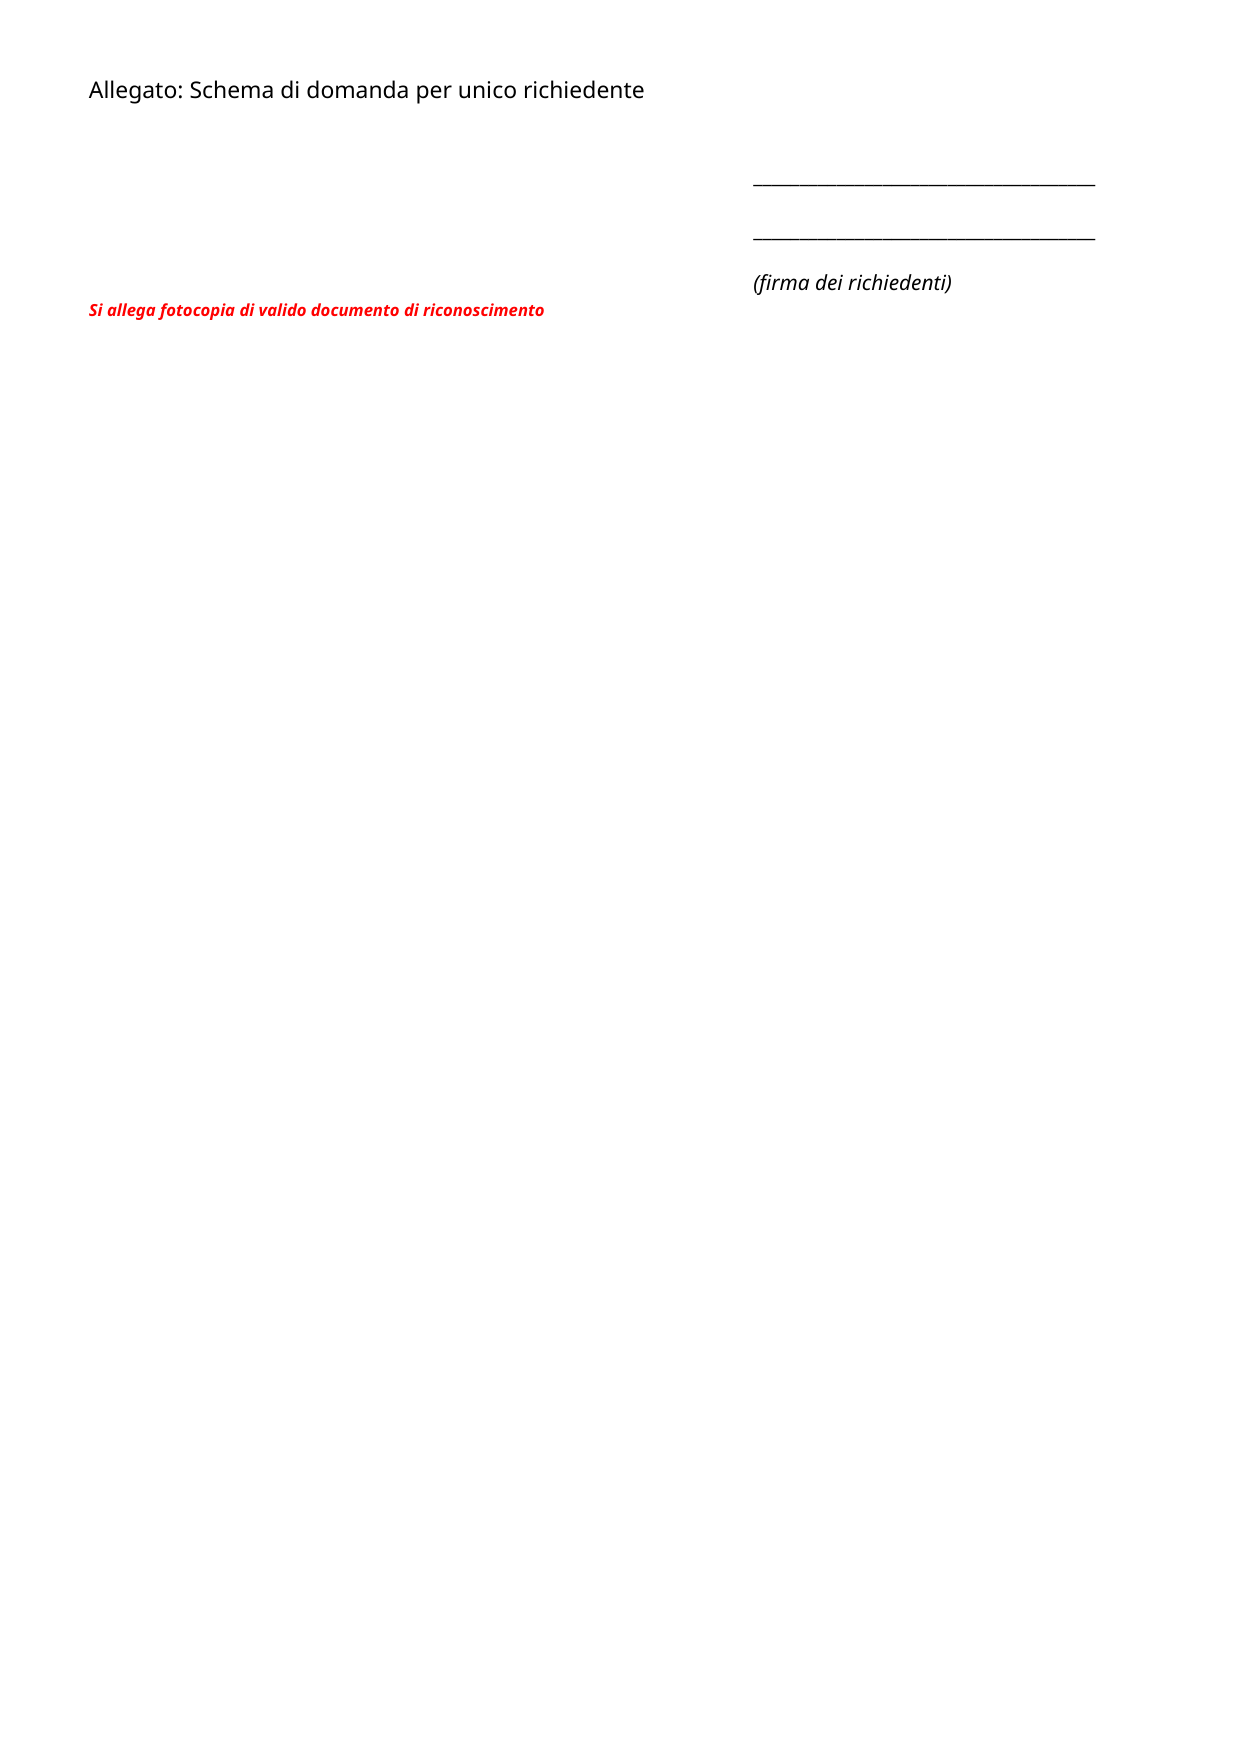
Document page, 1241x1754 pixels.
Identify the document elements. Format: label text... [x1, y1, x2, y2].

text _____________________________________ [89, 215, 1152, 243]
text (firma dei richiedenti) [89, 268, 1152, 297]
text Si allega fotocopia di valido documento di riconoscimento [89, 297, 1152, 322]
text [89, 161, 1152, 190]
